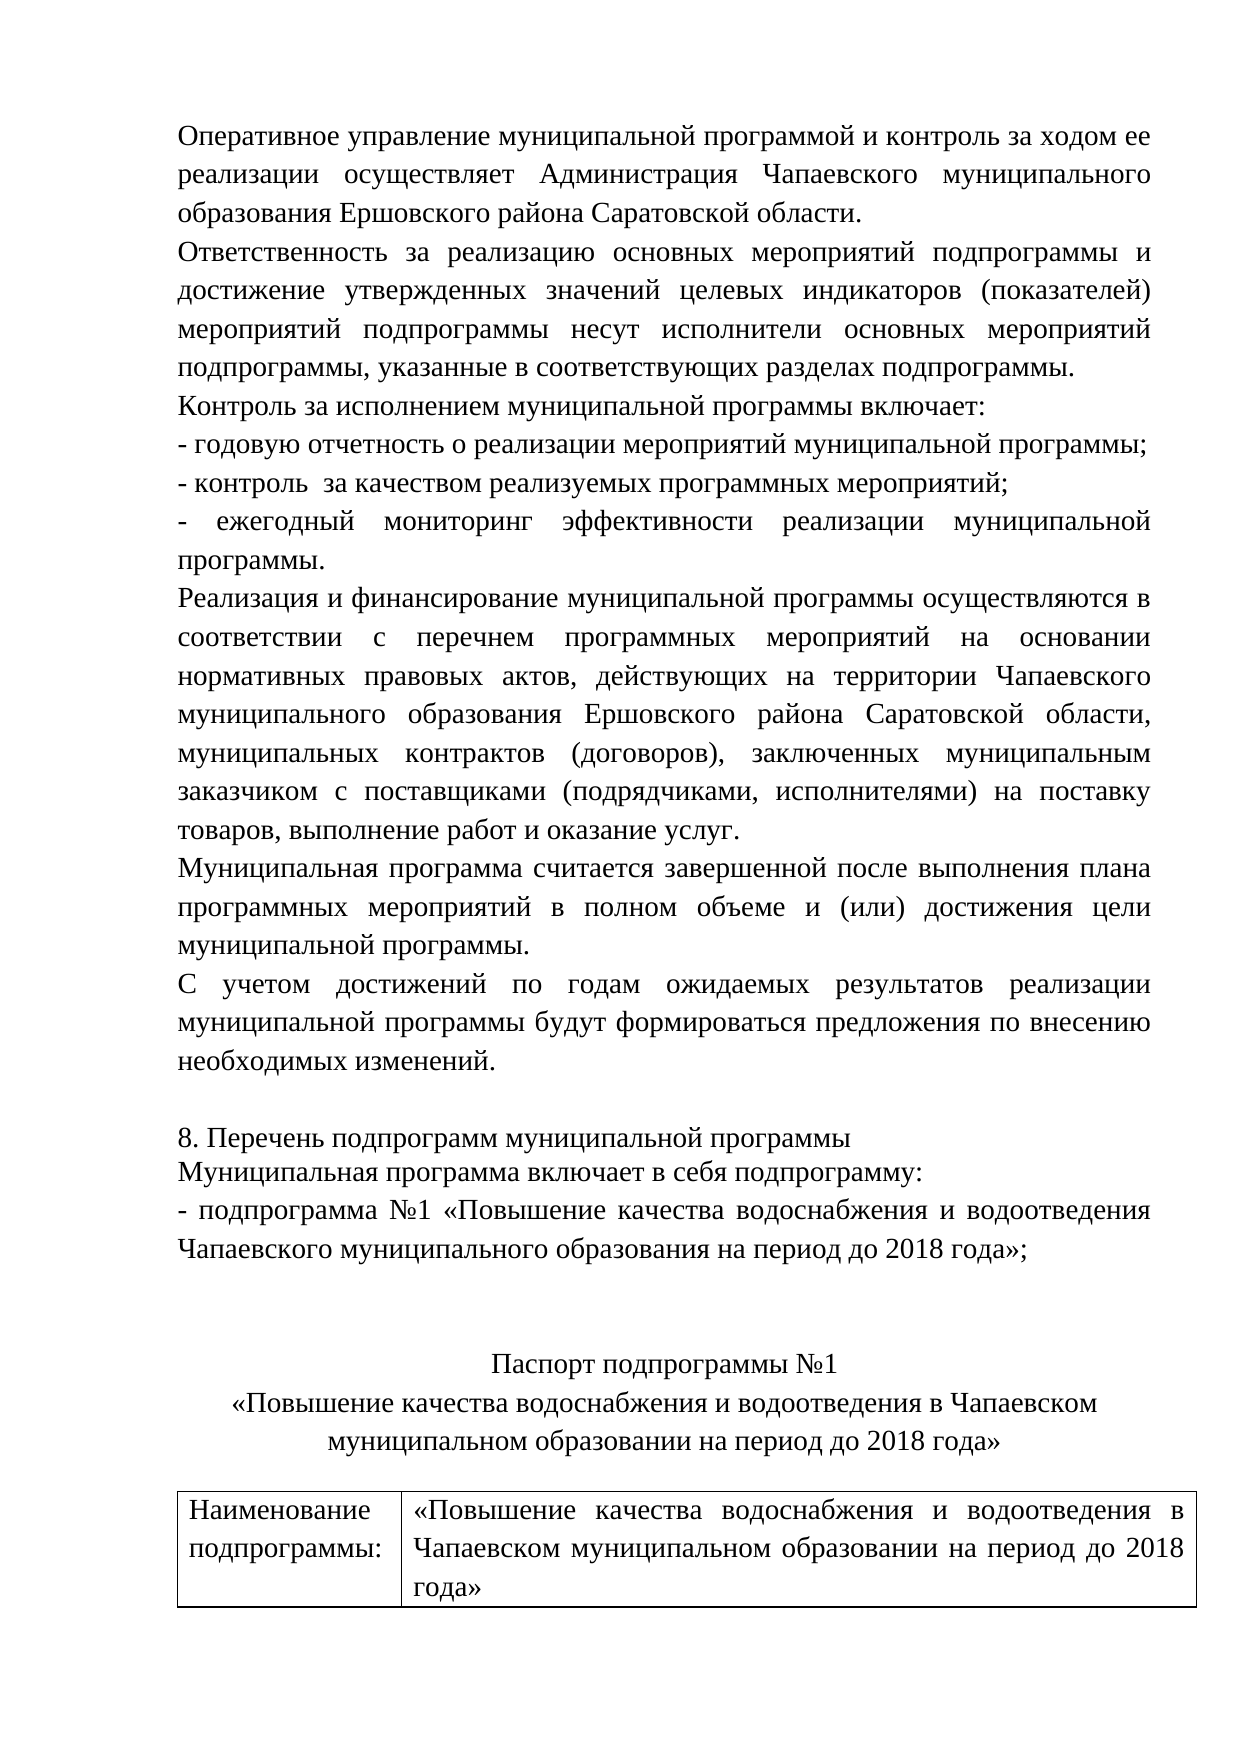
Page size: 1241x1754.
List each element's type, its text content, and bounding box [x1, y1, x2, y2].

table_header Наименование подпрограммы: [178, 1492, 401, 1606]
text Паспорт подпрограммы №1 [177, 1346, 1152, 1380]
text Ответственность за реализацию основных мероприятий подпрограммы и достижение утвержденных значений целевых индикаторов (показателей) мероприятий подпрограммы несут исполнители основных мероприятий подпрограммы, указанные в соответствующих разделах подпрограммы. [177, 234, 1152, 383]
text - ежегодный мониторинг эффективности реализации муниципальной программы. [177, 503, 1152, 576]
table_header «Повышение качества водоснабжения и водоотведения в Чапаевском муниципальном образовании на период до 2018 года» [402, 1492, 1196, 1606]
text Муниципальная программа считается завершенной после выполнения плана программных мероприятий в полном объеме и (или) достижения цели муниципальной программы. [177, 850, 1152, 961]
text - контроль за качеством реализуемых программных мероприятий; [177, 465, 1152, 498]
text Муниципальная программа включает в себя подпрограмму: [177, 1154, 1152, 1187]
text «Повышение качества водоснабжения и водоотведения в Чапаевском муниципальном образовании на период до 2018 года» [177, 1385, 1152, 1457]
text Контроль за исполнением муниципальной программы включает: [177, 388, 1152, 421]
text Оперативное управление муниципальной программой и контроль за ходом ее реализации осуществляет Администрация Чапаевского муниципального образования Ершовского района Саратовской области. [177, 118, 1152, 229]
subtitle 8. Перечень подпрограмм муниципальной программы [177, 1120, 1152, 1154]
text С учетом достижений по годам ожидаемых результатов реализации муниципальной программы будут формироваться предложения по внесению необходимых изменений. [177, 966, 1152, 1077]
text Реализация и финансирование муниципальной программы осуществляются в соответствии с перечнем программных мероприятий на основании нормативных правовых актов, действующих на территории Чапаевского муниципального образования Ершовского района Саратовской области, муниципальных контрактов (договоров), заключенных муниципальным заказчиком с поставщиками (подрядчиками, исполнителями) на поставку товаров, выполнение работ и оказание услуг. [177, 581, 1152, 845]
text - годовую отчетность о реализации мероприятий муниципальной программы; [177, 426, 1152, 460]
text - подпрограмма №1 «Повышение качества водоснабжения и водоотведения Чапаевского муниципального образования на период до 2018 года»; [177, 1192, 1152, 1264]
